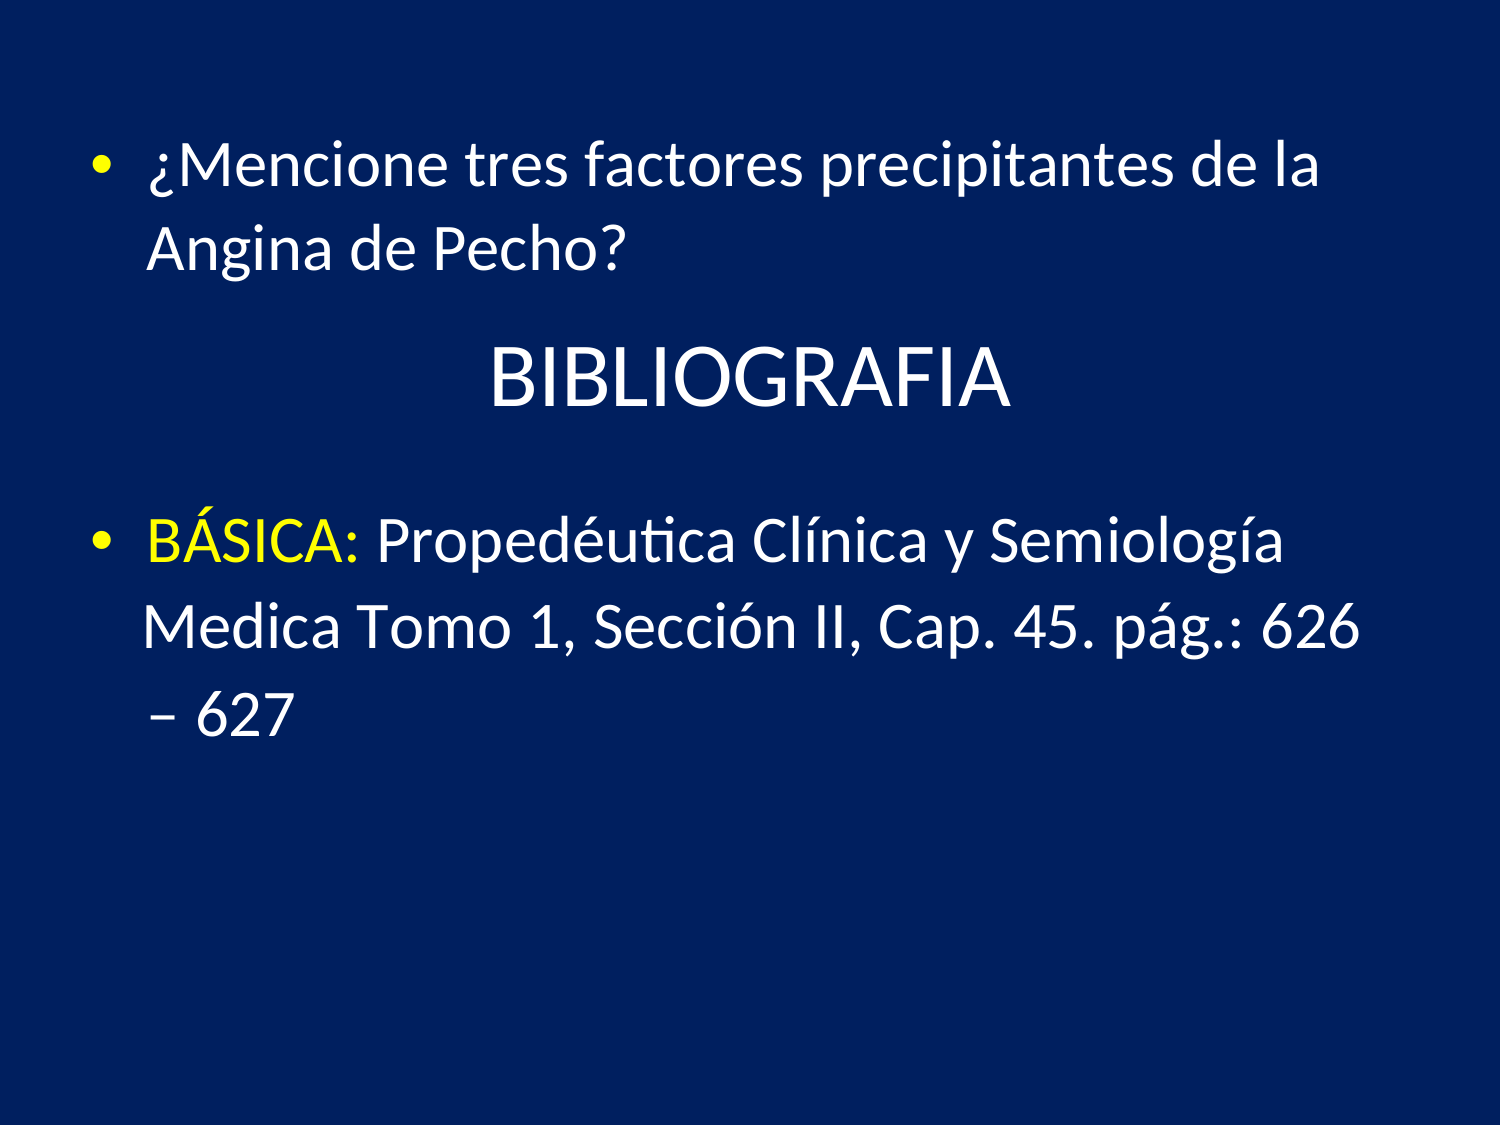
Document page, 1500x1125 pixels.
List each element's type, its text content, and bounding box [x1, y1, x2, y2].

list ¿Mencione tres factores precipitantes de la Angina de Pecho? [90, 122, 1364, 287]
text – 627 [147, 672, 1364, 753]
subtitle BIBLIOGRAFIA [136, 318, 1364, 430]
text Medica Tomo 1, Sección II, Cap. 45. pág.: 626 [90, 584, 1363, 666]
list BÁSICA: Propedéutica Clínica y Semiología [90, 497, 1364, 579]
